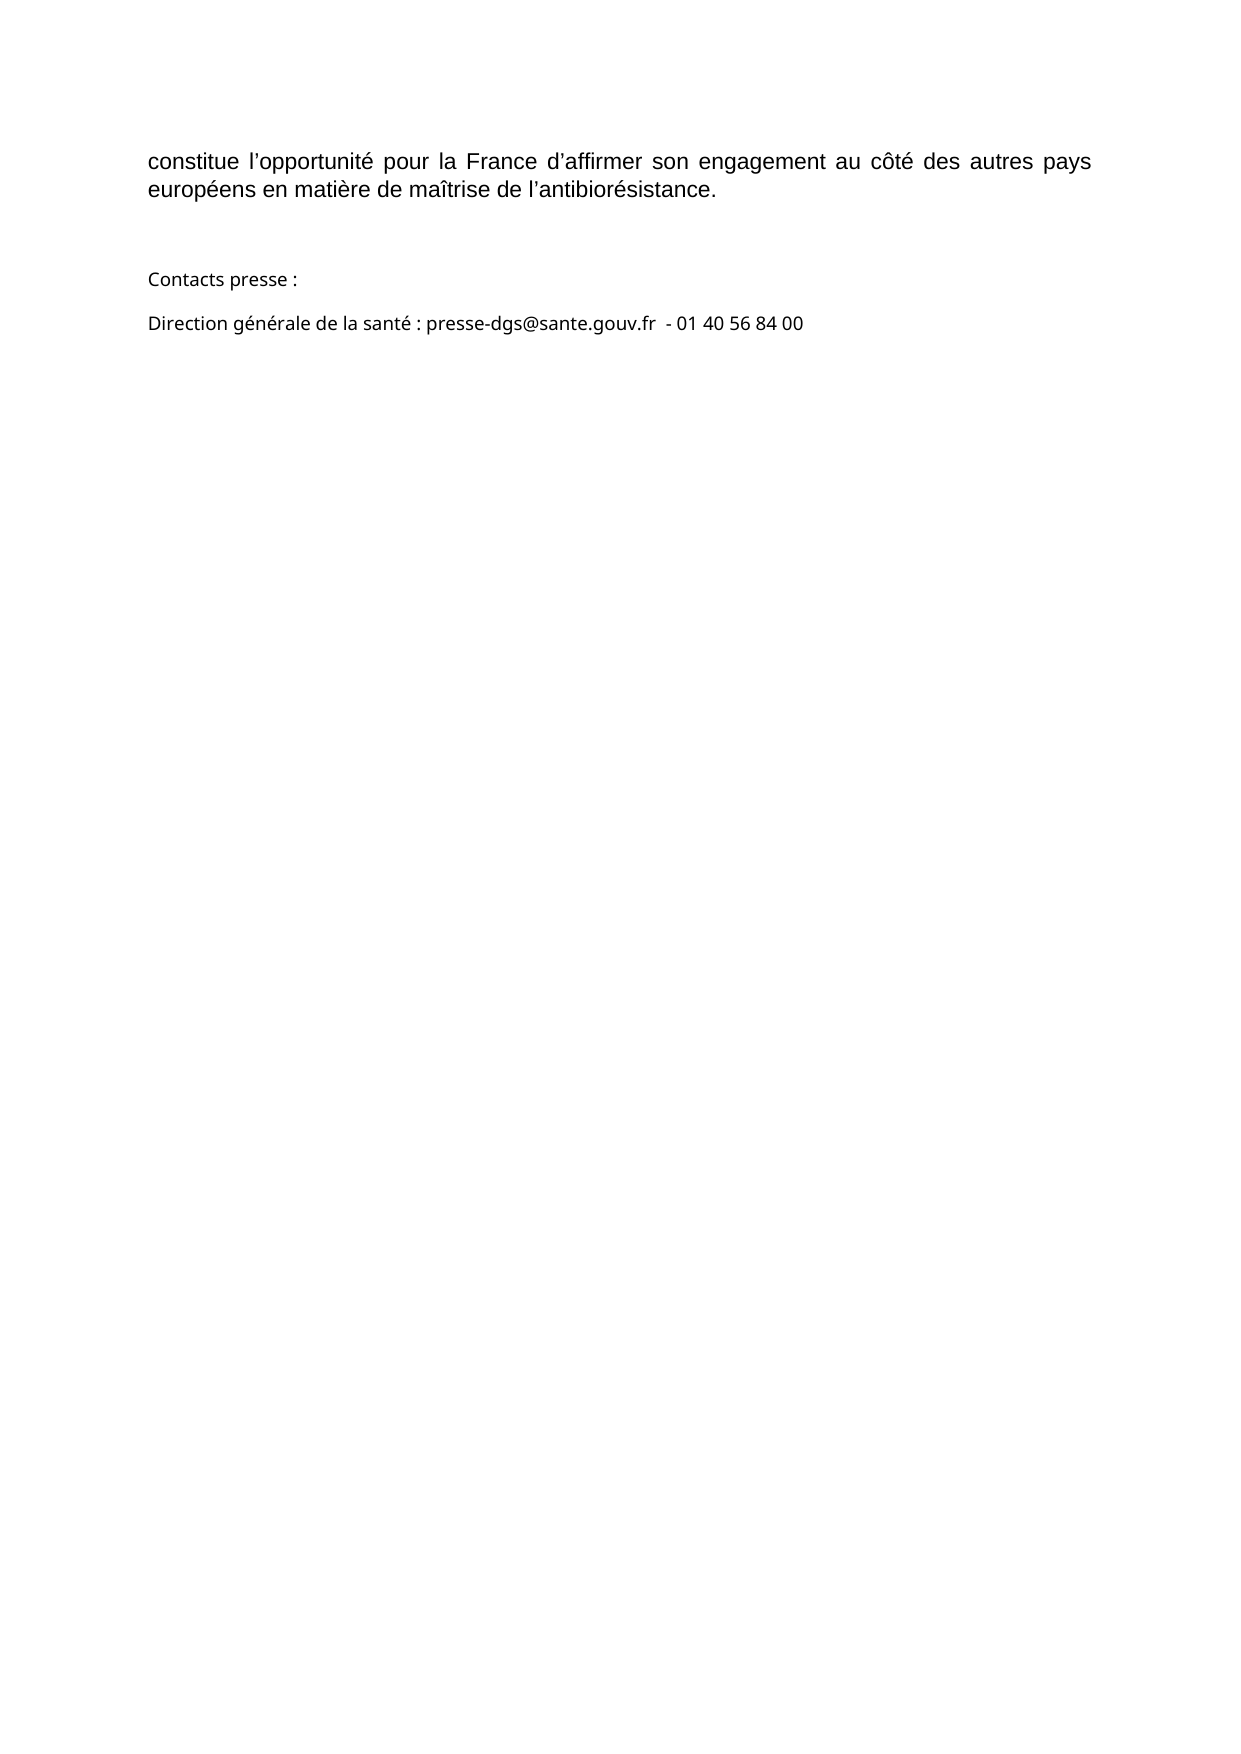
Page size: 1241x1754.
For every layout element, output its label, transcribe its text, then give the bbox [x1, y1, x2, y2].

text Contacts presse : [148, 266, 1093, 292]
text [148, 148, 1093, 202]
text Direction générale de la santé : presse-dgs@sante.gouv.fr - 01 40 56 84 00 [148, 310, 1093, 336]
